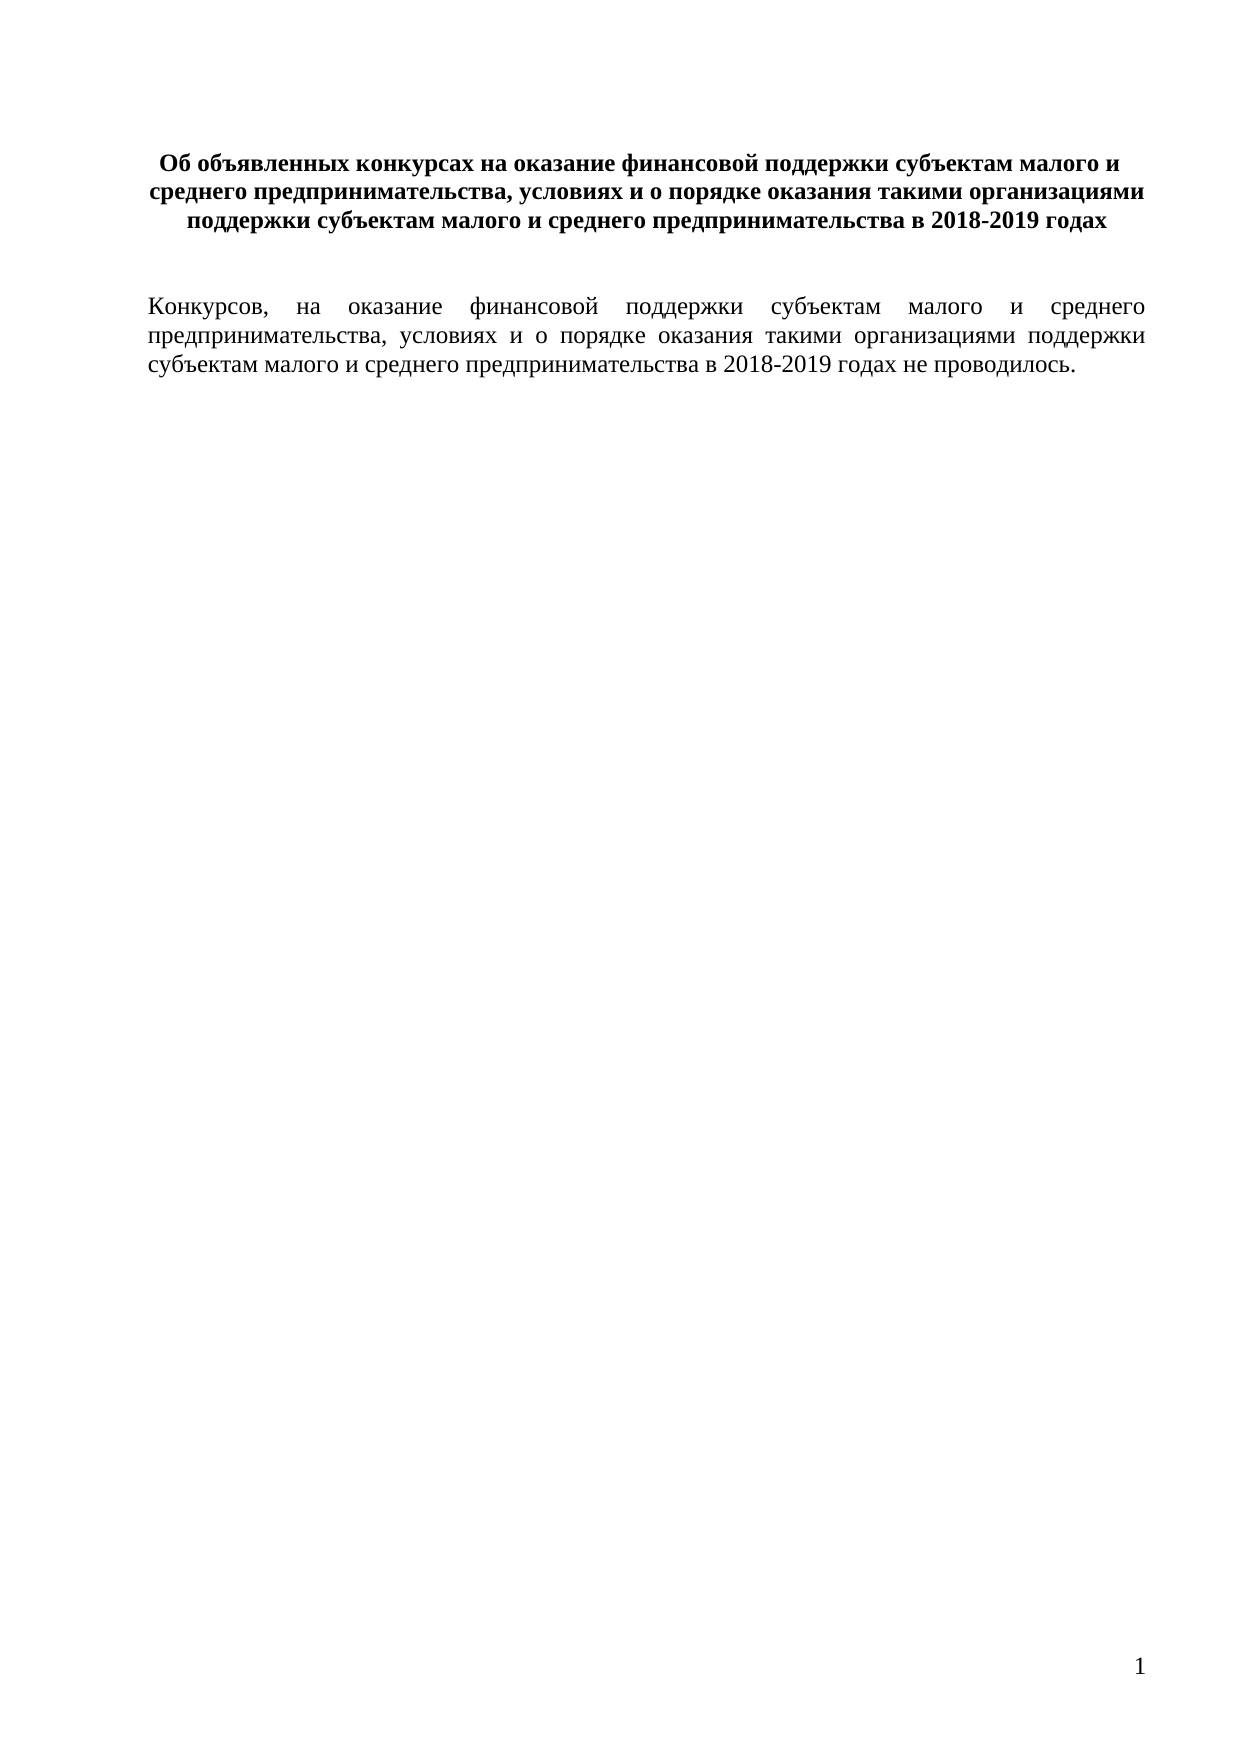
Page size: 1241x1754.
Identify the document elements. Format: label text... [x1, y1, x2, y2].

text Конкурсов, на оказание финансовой поддержки субъектам малого и среднего предпринимательства, условиях и о порядке оказания такими организациями поддержки субъектам малого и среднего предпринимательства в 2018-2019 годах не проводилось. [148, 291, 1146, 378]
text Об объявленных конкурсах на оказание финансовой поддержки субъектам малого и среднего предпринимательства, условиях и о порядке оказания такими организациями поддержки субъектам малого и среднего предпринимательства в 2018-2019 годах [133, 148, 1146, 234]
